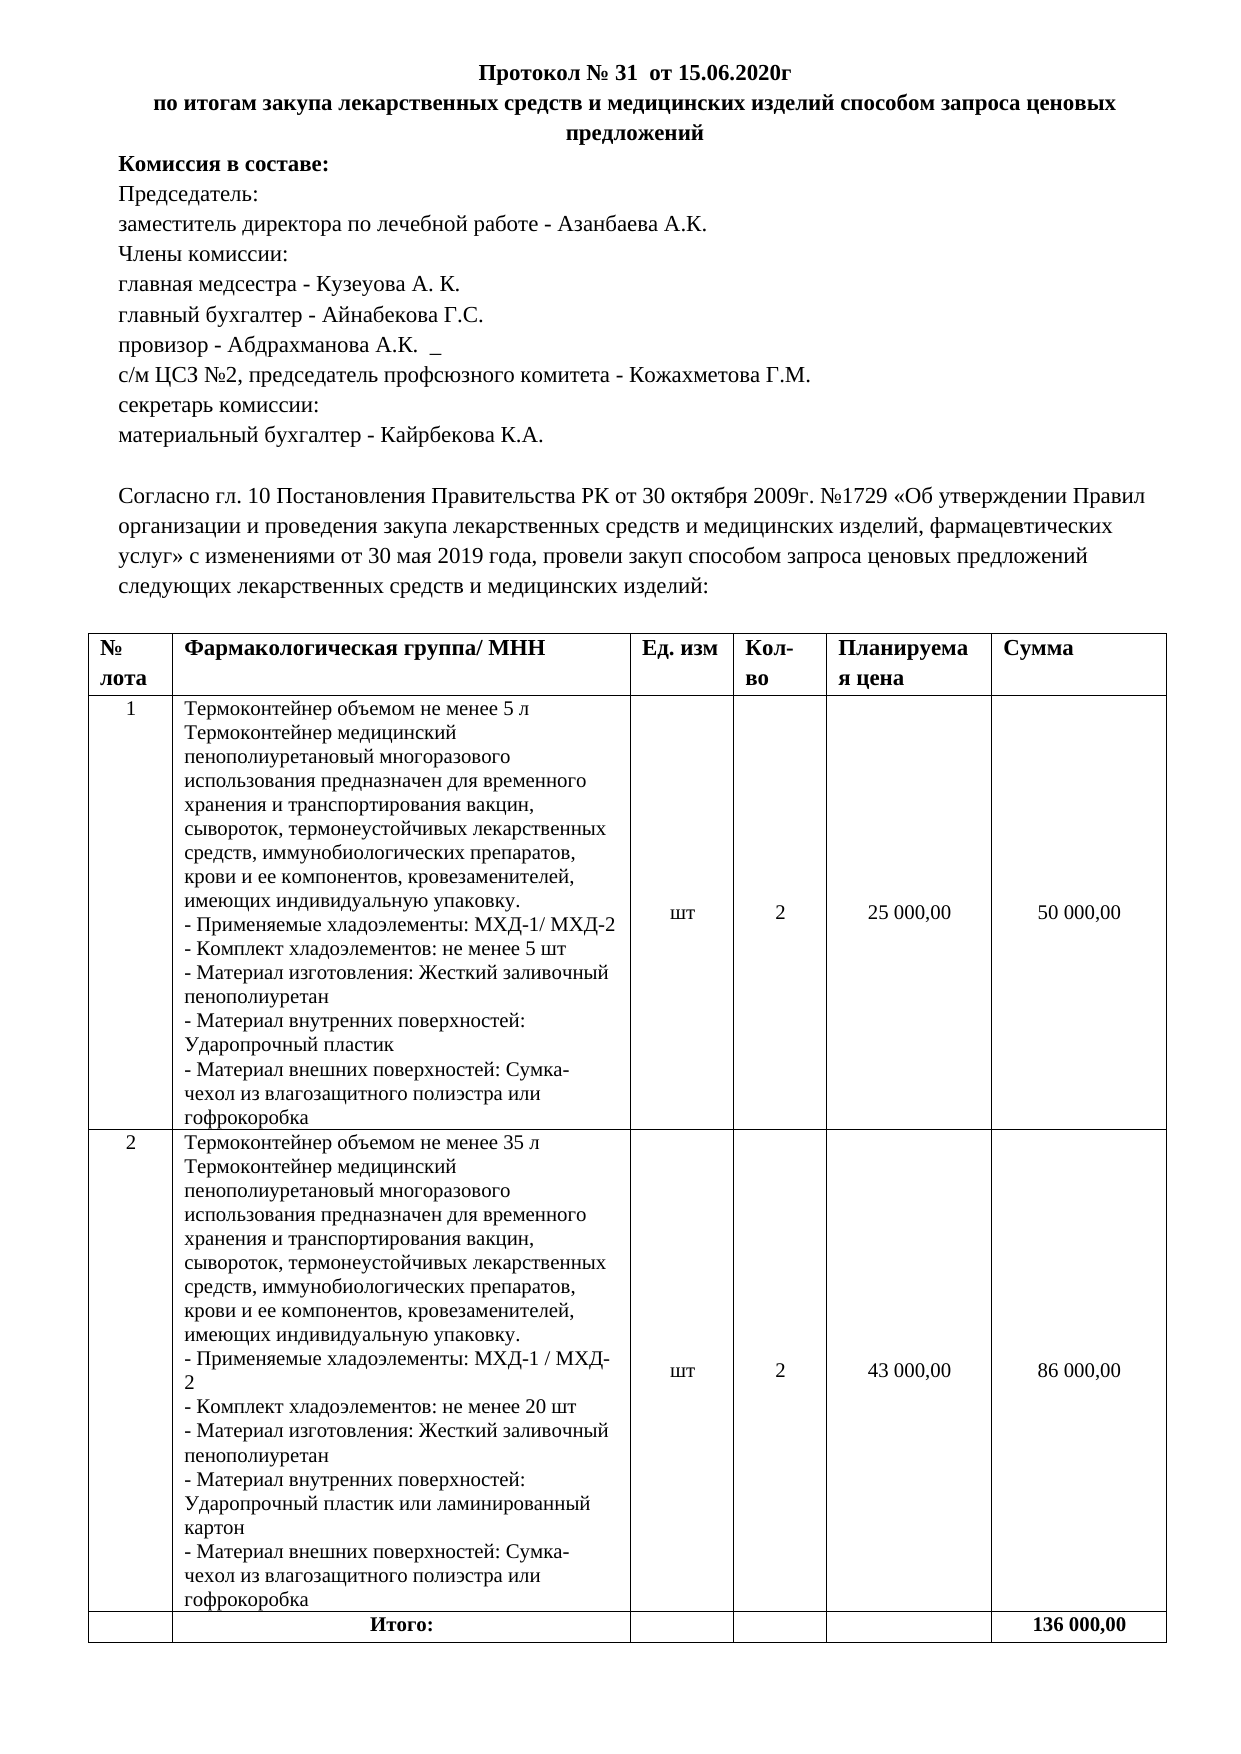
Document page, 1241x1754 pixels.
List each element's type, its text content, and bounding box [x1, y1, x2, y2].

table_header Планируемая цена [827, 634, 991, 694]
text Протокол № 31 от 15.06.2020г [118, 59, 1152, 85]
table_cell [827, 1612, 991, 1642]
text Согласно гл. 10 Постановления Правительства РК от 30 октября 2009г. №1729 «Об утверждении Правил организации и проведения закупа лекарственных средств и медицинских изделий, фармацевтических услуг» с изменениями от 30 мая 2019 года, провели закуп способом запроса ценовых предложений следующих лекарственных средств и медицинских изделий: [118, 482, 1152, 599]
table_cell Термоконтейнер объемом не менее 5 л Термоконтейнер медицинский пенополиуретановый многоразового использования предназначен для временного хранения и транспортирования вакцин, сывороток, термонеустойчивых лекарственных средств, иммунобиологических препаратов, крови и ее компонентов, кровезаменителей, имеющих индивидуальную упаковку. - Применяемые хладоэлементы: МХД-1/ МХД-2 - Комплект хладоэлементов: не менее 5 шт - Материал изготовления: Жесткий заливочный пенополиуретан - Материал внутренних поверхностей: Ударопрочный пластик - Материал внешних поверхностей: Сумка-чехол из влагозащитного полиэстра или гофрокоробка [173, 696, 630, 1129]
text главная медсестра - Кузеуова А. К. [118, 271, 1152, 297]
table_cell [631, 1612, 733, 1642]
table_cell шт [631, 696, 733, 1129]
text материальный бухгалтер - Кайрбекова К.А. [118, 422, 1152, 448]
table_cell 136 000,00 [992, 1612, 1166, 1642]
text по итогам закупа лекарственных средств и медицинских изделий способом запроса ценовых предложений [118, 89, 1152, 146]
table_cell 43 000,00 [827, 1130, 991, 1611]
text провизор - Абдрахманова А.К. _ [118, 331, 1152, 357]
table_cell 86 000,00 [992, 1130, 1166, 1611]
text с/м ЦСЗ №2, председатель профсюзного комитета - Кожахметова Г.М. [118, 361, 1152, 387]
table_header Кол-во [734, 634, 826, 694]
table_cell Термоконтейнер объемом не менее 35 л Термоконтейнер медицинский пенополиуретановый многоразового использования предназначен для временного хранения и транспортирования вакцин, сывороток, термонеустойчивых лекарственных средств, иммунобиологических препаратов, крови и ее компонентов, кровезаменителей, имеющих индивидуальную упаковку. - Применяемые хладоэлементы: МХД-1 / МХД-2 - Комплект хладоэлементов: не менее 20 шт - Материал изготовления: Жесткий заливочный пенополиуретан - Материал внутренних поверхностей: Ударопрочный пластик или ламинированный картон - Материал внешних поверхностей: Сумка-чехол из влагозащитного полиэстра или гофрокоробка [173, 1130, 630, 1611]
table_cell 1 [89, 696, 172, 1129]
text главный бухгалтер - Айнабекова Г.С. [118, 301, 1152, 327]
table_cell Итого: [173, 1612, 630, 1642]
table_header Сумма [992, 634, 1166, 694]
table_cell 50 000,00 [992, 696, 1166, 1129]
text Председатель: [118, 180, 1152, 206]
table_header Фармакологическая группа/ МНН [173, 634, 630, 694]
table_cell 2 [734, 696, 826, 1129]
table_cell 2 [89, 1130, 172, 1611]
text заместитель директора по лечебной работе - Азанбаева А.К. [118, 210, 1152, 236]
table_cell шт [631, 1130, 733, 1611]
table_cell [89, 1612, 172, 1642]
table_cell 2 [734, 1130, 826, 1611]
table_header Ед. изм [631, 634, 733, 694]
text Комиссия в составе: [118, 150, 1152, 176]
text секретарь комиссии: [118, 391, 1152, 418]
table_header № лота [89, 634, 172, 694]
table_cell [734, 1612, 826, 1642]
table_cell 25 000,00 [827, 696, 991, 1129]
text Члены комиссии: [118, 240, 1152, 267]
